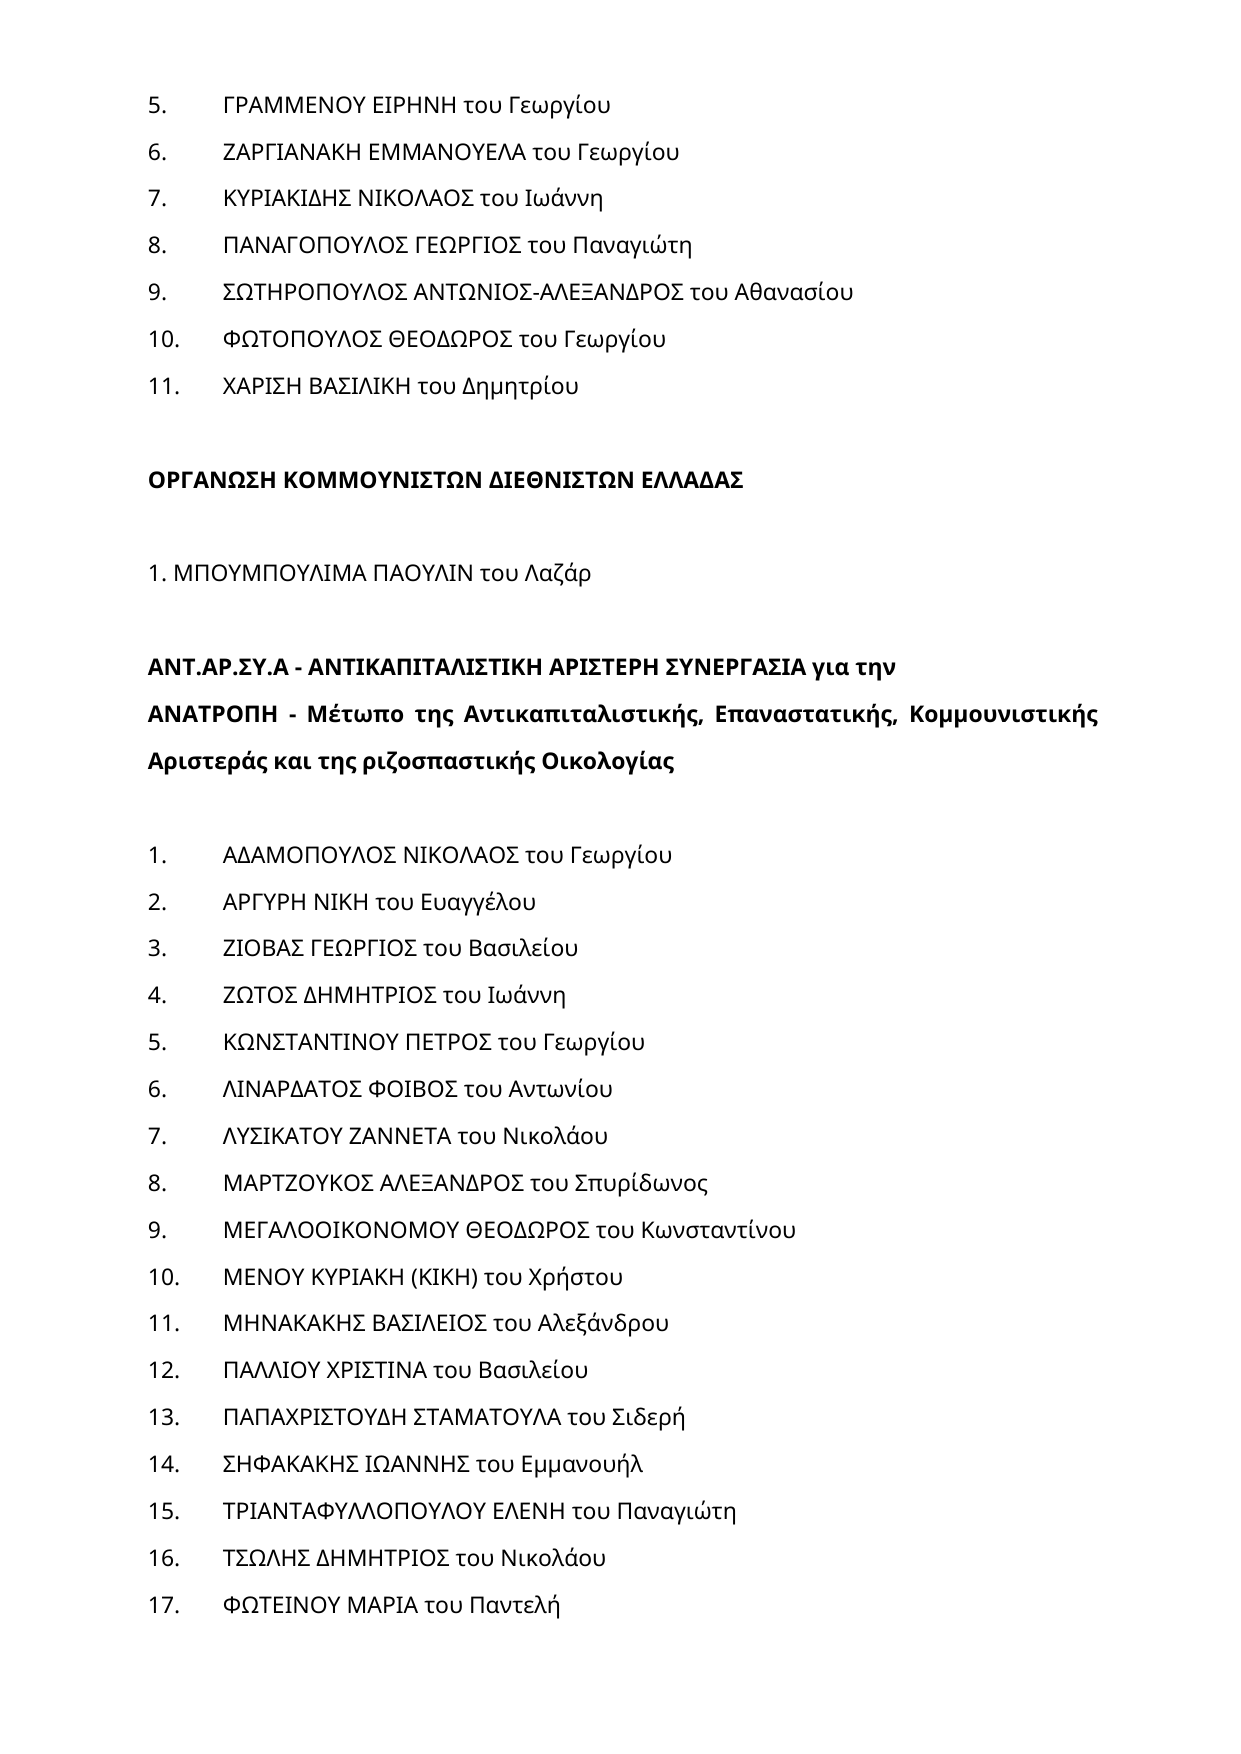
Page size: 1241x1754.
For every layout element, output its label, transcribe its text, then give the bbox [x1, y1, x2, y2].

text 5. ΚΩΝΣΤΑΝΤΙΝΟΥ ΠΕΤΡΟΣ του Γεωργίου [148, 1026, 1098, 1057]
text 9. ΣΩΤΗΡΟΠΟΥΛΟΣ ΑΝΤΩΝΙΟΣ-ΑΛΕΞΑΝΔΡΟΣ του Αθανασίου [148, 276, 1098, 307]
text 12. ΠΑΛΛΙΟΥ ΧΡΙΣΤΙΝΑ του Βασιλείου [148, 1354, 1098, 1386]
text 2. ΑΡΓΥΡΗ ΝΙΚΗ του Ευαγγέλου [148, 886, 1098, 917]
text 7. ΚΥΡΙΑΚΙΔΗΣ ΝΙΚΟΛΑΟΣ του Ιωάννη [148, 182, 1098, 214]
text 8. ΠΑΝΑΓΟΠΟΥΛΟΣ ΓΕΩΡΓΙΟΣ του Παναγιώτη [148, 229, 1098, 261]
text 1. ΑΔΑΜΟΠΟΥΛΟΣ ΝΙΚΟΛΑΟΣ του Γεωργίου [148, 839, 1098, 870]
text 10. ΦΩΤΟΠΟΥΛΟΣ ΘΕΟΔΩΡΟΣ του Γεωργίου [148, 323, 1098, 354]
text 11. ΧΑΡΙΣΗ ΒΑΣΙΛΙΚΗ του Δημητρίου [148, 370, 1098, 401]
text 4. ΖΩΤΟΣ ΔΗΜΗΤΡΙΟΣ του Ιωάννη [148, 979, 1098, 1011]
text 11. ΜΗΝΑΚΑΚΗΣ ΒΑΣΙΛΕΙΟΣ του Αλεξάνδρου [148, 1307, 1098, 1339]
text 7. ΛΥΣΙΚΑΤΟΥ ΖΑΝΝΕΤΑ του Νικολάου [148, 1120, 1098, 1151]
text 16. ΤΣΩΛΗΣ ΔΗΜΗΤΡΙΟΣ του Νικολάου [148, 1542, 1098, 1573]
text 8. ΜΑΡΤΖΟΥΚΟΣ ΑΛΕΞΑΝΔΡΟΣ του Σπυρίδωνος [148, 1167, 1098, 1198]
text 3. ΖΙΟΒΑΣ ΓΕΩΡΓΙΟΣ του Βασιλείου [148, 932, 1098, 964]
text ΟΡΓΑΝΩΣΗ ΚΟΜΜΟΥΝΙΣΤΩΝ ΔΙΕΘΝΙΣΤΩΝ ΕΛΛΑΔΑΣ [148, 464, 1098, 495]
text 13. ΠΑΠΑΧΡΙΣΤΟΥΔΗ ΣΤΑΜΑΤΟΥΛΑ του Σιδερή [148, 1401, 1098, 1432]
text ΑΝΤ.ΑΡ.ΣΥ.Α - ΑΝΤΙΚΑΠΙΤΑΛΙΣΤΙΚΗ ΑΡΙΣΤΕΡΗ ΣΥΝΕΡΓΑΣΙΑ για την [148, 651, 1098, 682]
text 5. ΓΡΑΜΜΕΝΟΥ ΕΙΡΗΝΗ του Γεωργίου [148, 89, 1098, 120]
text 10. ΜΕΝΟΥ ΚΥΡΙΑΚΗ (ΚΙΚΗ) του Χρήστου [148, 1261, 1098, 1292]
text 1. ΜΠΟΥΜΠΟΥΛΙΜΑ ΠΑΟΥΛΙΝ του Λαζάρ [148, 557, 1098, 589]
text 6. ΛΙΝΑΡΔΑΤΟΣ ΦΟΙΒΟΣ του Αντωνίου [148, 1073, 1098, 1104]
text 14. ΣΗΦΑΚΑΚΗΣ ΙΩΑΝΝΗΣ του Εμμανουήλ [148, 1448, 1098, 1479]
text 6. ΖΑΡΓΙΑΝΑΚΗ ΕΜΜΑΝΟΥΕΛΑ του Γεωργίου [148, 136, 1098, 167]
text 15. ΤΡΙΑΝΤΑΦΥΛΛΟΠΟΥΛΟΥ ΕΛΕΝΗ του Παναγιώτη [148, 1495, 1098, 1526]
text ΑΝΑΤΡΟΠΗ - Μέτωπο της Αντικαπιταλιστικής, Επαναστατικής, Κομμουνιστικής Αριστεράς και της ριζοσπαστικής Οικολογίας [148, 698, 1098, 776]
text 9. ΜΕΓΑΛΟΟΙΚΟΝΟΜΟΥ ΘΕΟΔΩΡΟΣ του Κωνσταντίνου [148, 1214, 1098, 1245]
text 17. ΦΩΤΕΙΝΟΥ ΜΑΡΙΑ του Παντελή [148, 1589, 1098, 1620]
